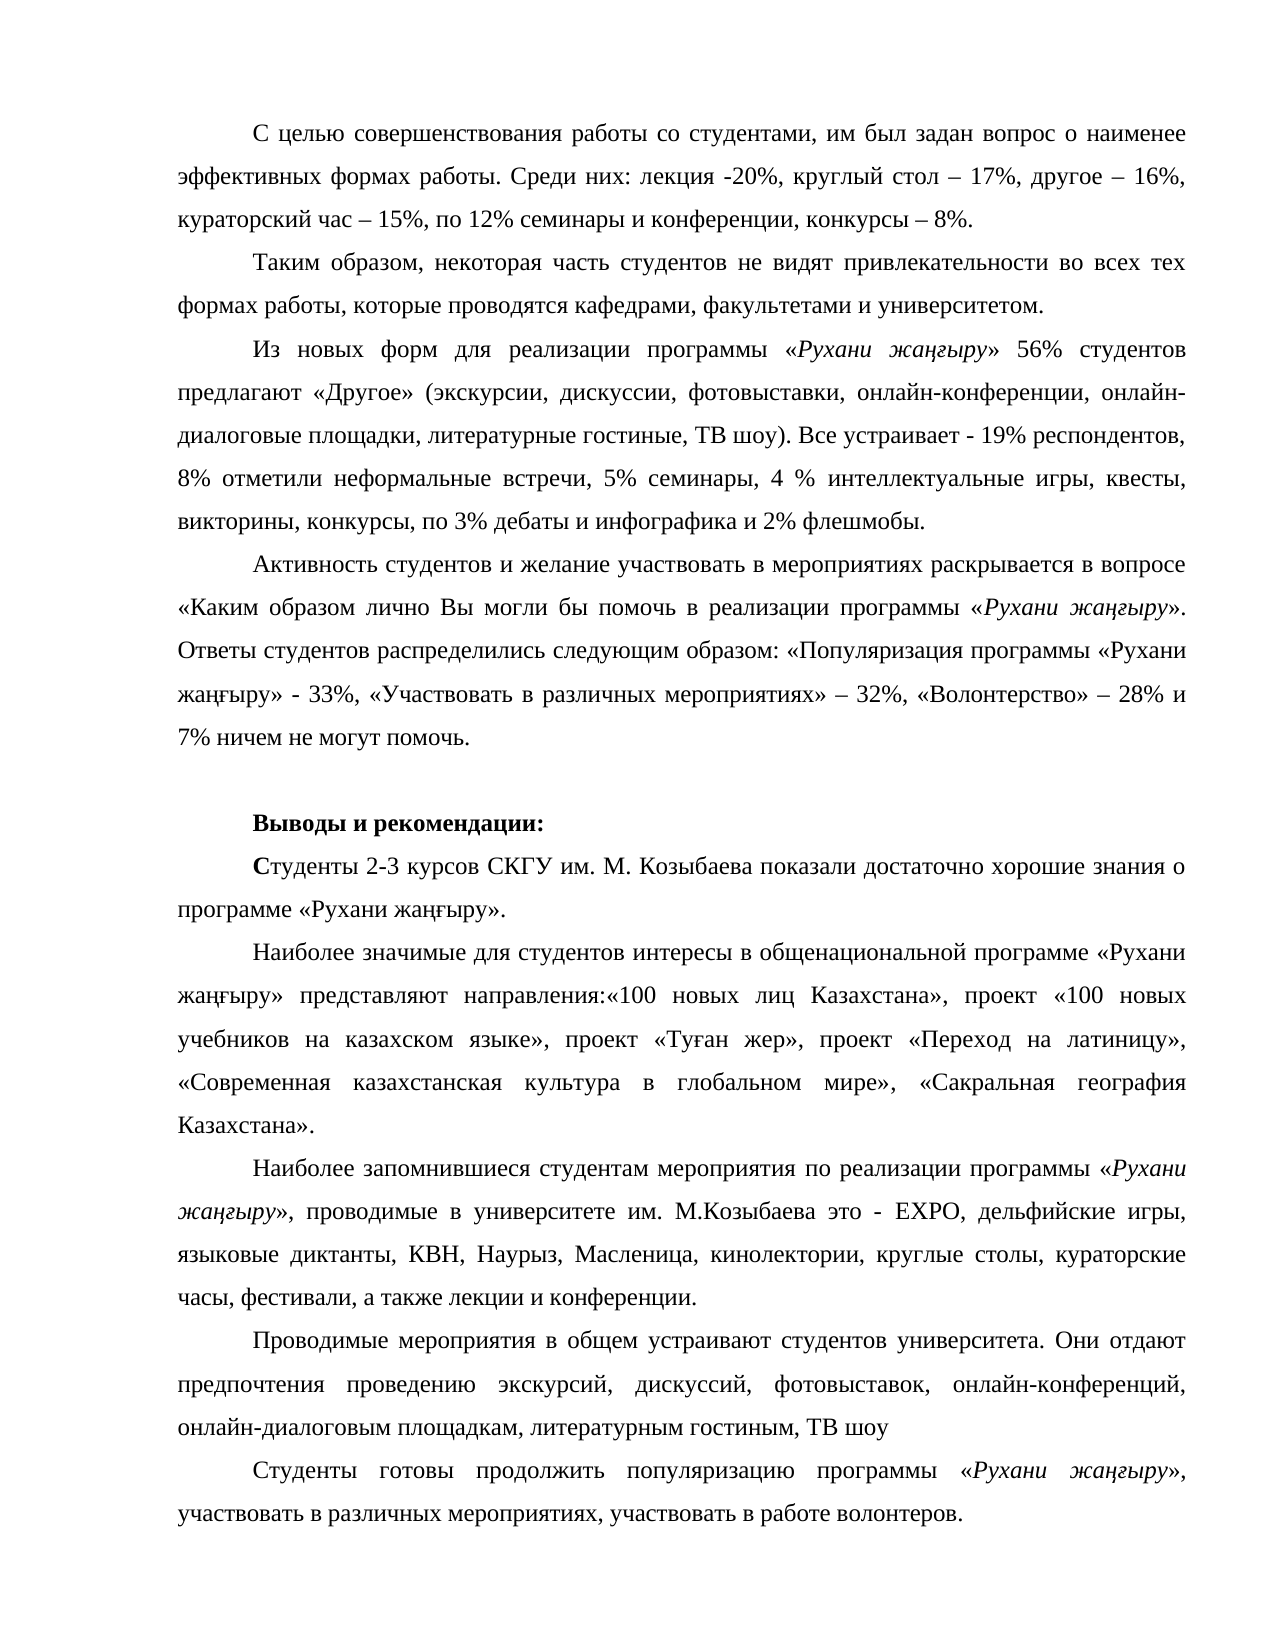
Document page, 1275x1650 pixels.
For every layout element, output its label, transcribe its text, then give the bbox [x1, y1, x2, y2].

text Наиболее значимые для студентов интересы в общенациональной программе «Рухани жаңғыру» представляют направления:«100 новых лиц Казахстана», проект «100 новых учебников на казахском языке», проект «Туған жер», проект «Переход на латиницу», «Современная казахстанская культура в глобальном мире», «Сакральная география Казахстана». [177, 937, 1186, 1139]
text Выводы и рекомендации: [177, 808, 1186, 837]
text Активность студентов и желание участвовать в мероприятиях раскрывается в вопросе «Каким образом лично Вы могли бы помочь в реализации программы «Рухани жаңғыру». Ответы студентов распределились следующим образом: «Популяризация программы «Рухани жаңғыру» - 33%, «Участвовать в различных мероприятиях» – 32%, «Волонтерство» – 28% и 7% ничем не могут помочь. [177, 549, 1186, 751]
text Студенты готовы продолжить популяризацию программы «Рухани жаңғыру», участвовать в различных мероприятиях, участвовать в работе волонтеров. [177, 1455, 1186, 1527]
text Из новых форм для реализации программы «Рухани жаңғыру» 56% студентов предлагают «Другое» (экскурсии, дискуссии, фотовыставки, онлайн-конференции, онлайн-диалоговые площадки, литературные гостиные, ТВ шоу). Все устраивает - 19% респондентов, 8% отметили неформальные встречи, 5% семинары, 4 % интеллектуальные игры, квесты, викторины, конкурсы, по 3% дебаты и инфографика и 2% флешмобы. [177, 334, 1186, 535]
text Студенты 2-3 курсов СКГУ им. М. Козыбаева показали достаточно хорошие знания о программе «Рухани жаңғыру». [177, 851, 1186, 923]
text Таким образом, некоторая часть студентов не видят привлекательности во всех тех формах работы, которые проводятся кафедрами, факультетами и университетом. [177, 247, 1186, 319]
text Проводимые мероприятия в общем устраивают студентов университета. Они отдают предпочтения проведению экскурсий, дискуссий, фотовыставок, онлайн-конференций, онлайн-диалоговым площадкам, литературным гостиным, ТВ шоу [177, 1326, 1186, 1441]
text С целью совершенствования работы со студентами, им был задан вопрос о наименее эффективных формах работы. Среди них: лекция -20%, круглый стол – 17%, другое – 16%, кураторский час – 15%, по 12% семинары и конференции, конкурсы – 8%. [177, 118, 1186, 233]
text Наиболее запомнившиеся студентам мероприятия по реализации программы «Рухани жаңғыру», проводимые в университете им. М.Козыбаева это - EXPO, дельфийские игры, языковые диктанты, КВН, Наурыз, Масленица, кинолектории, круглые столы, кураторские часы, фестивали, а также лекции и конференции. [177, 1153, 1186, 1311]
